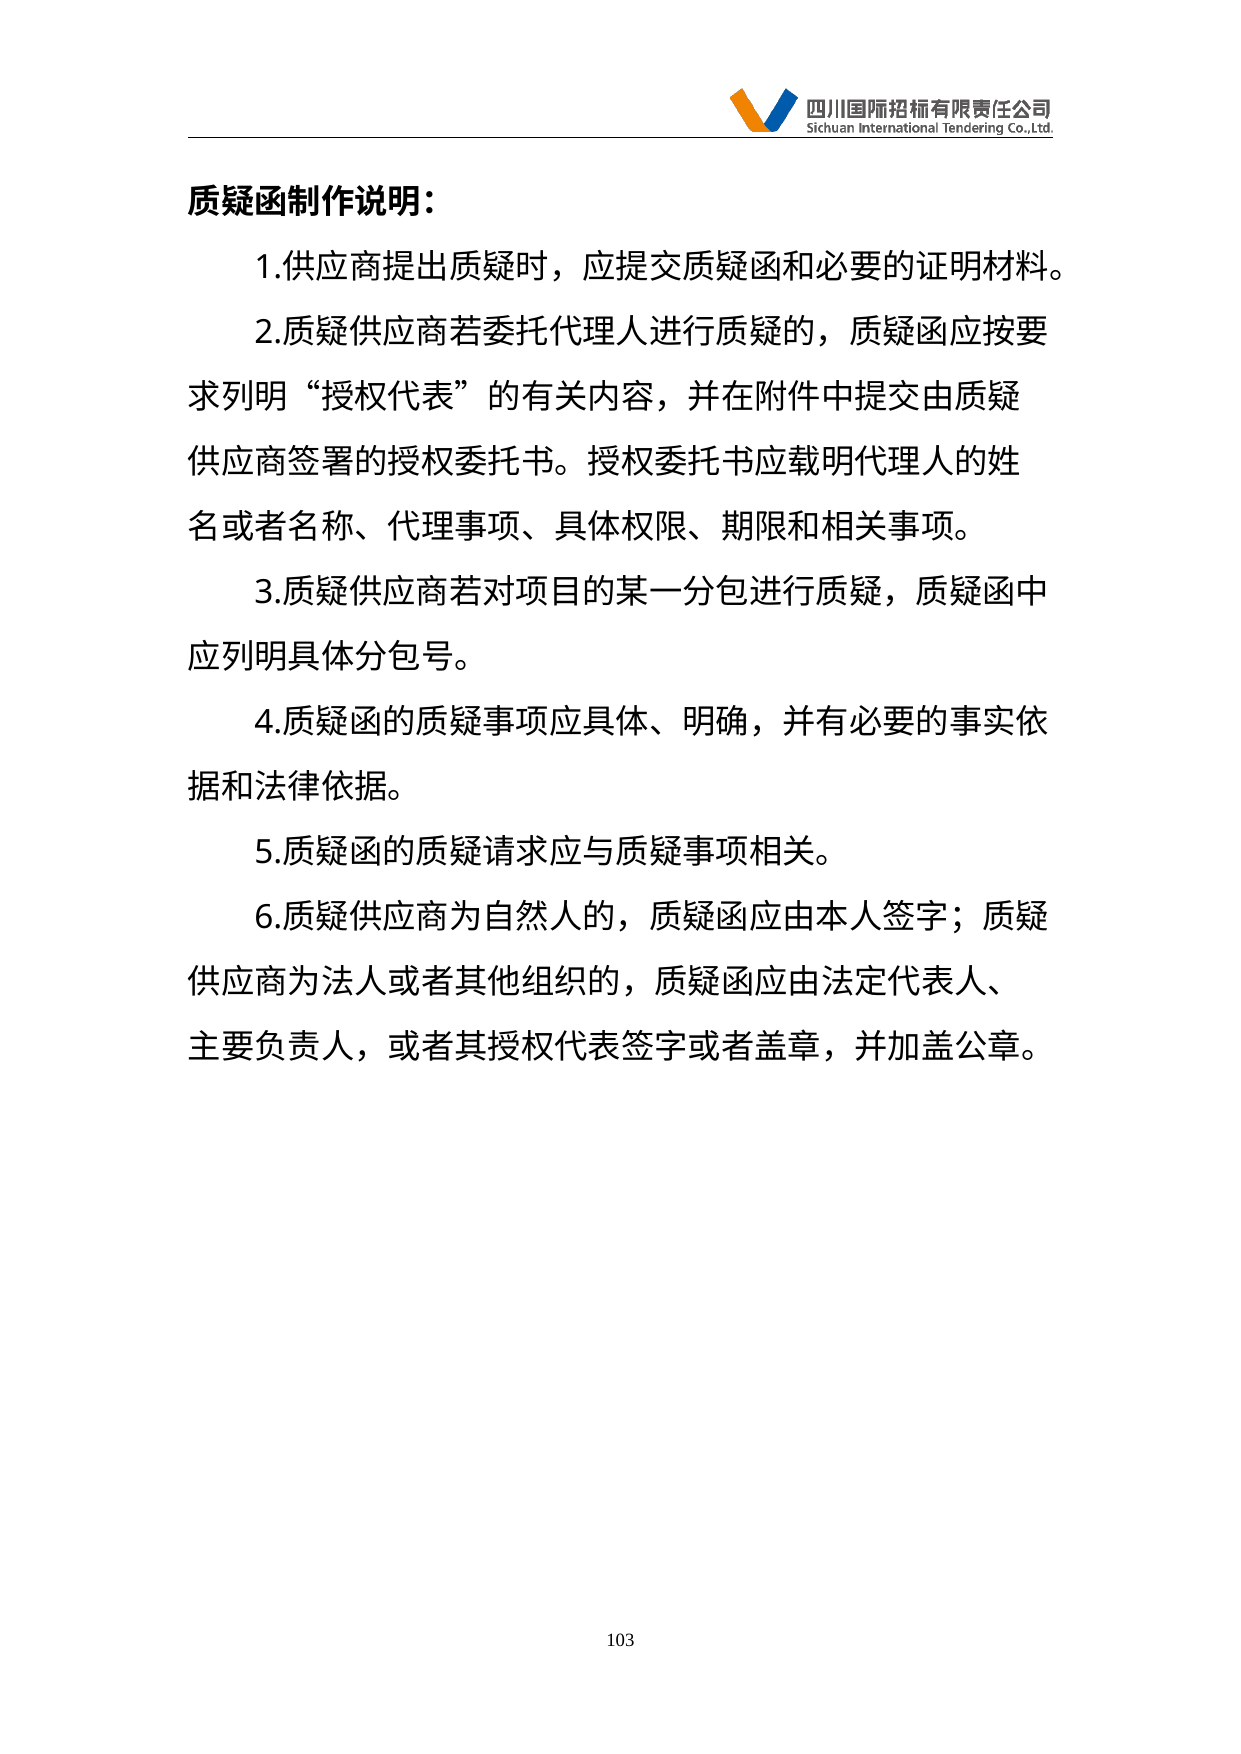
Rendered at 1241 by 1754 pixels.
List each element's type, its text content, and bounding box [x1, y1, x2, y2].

text 3.质疑供应商若对项目的某一分包进行质疑，质疑函中应列明具体分包号。 [187, 557, 1053, 687]
text 6.质疑供应商为自然人的，质疑函应由本人签字；质疑供应商为法人或者其他组织的，质疑函应由法定代表人、主要负责人，或者其授权代表签字或者盖章，并加盖公章。 [187, 882, 1053, 1077]
text 2.质疑供应商若委托代理人进行质疑的，质疑函应按要求列明“授权代表”的有关内容，并在附件中提交由质疑供应商签署的授权委托书。授权委托书应载明代理人的姓名或者名称、代理事项、具体权限、期限和相关事项。 [187, 297, 1053, 557]
text 1.供应商提出质疑时，应提交质疑函和必要的证明材料。 [187, 232, 1053, 297]
text 质疑函制作说明： [187, 167, 1053, 232]
text 4.质疑函的质疑事项应具体、明确，并有必要的事实依据和法律依据。 [187, 687, 1053, 817]
text 5.质疑函的质疑请求应与质疑事项相关。 [187, 817, 1053, 882]
picture [729, 88, 1053, 135]
